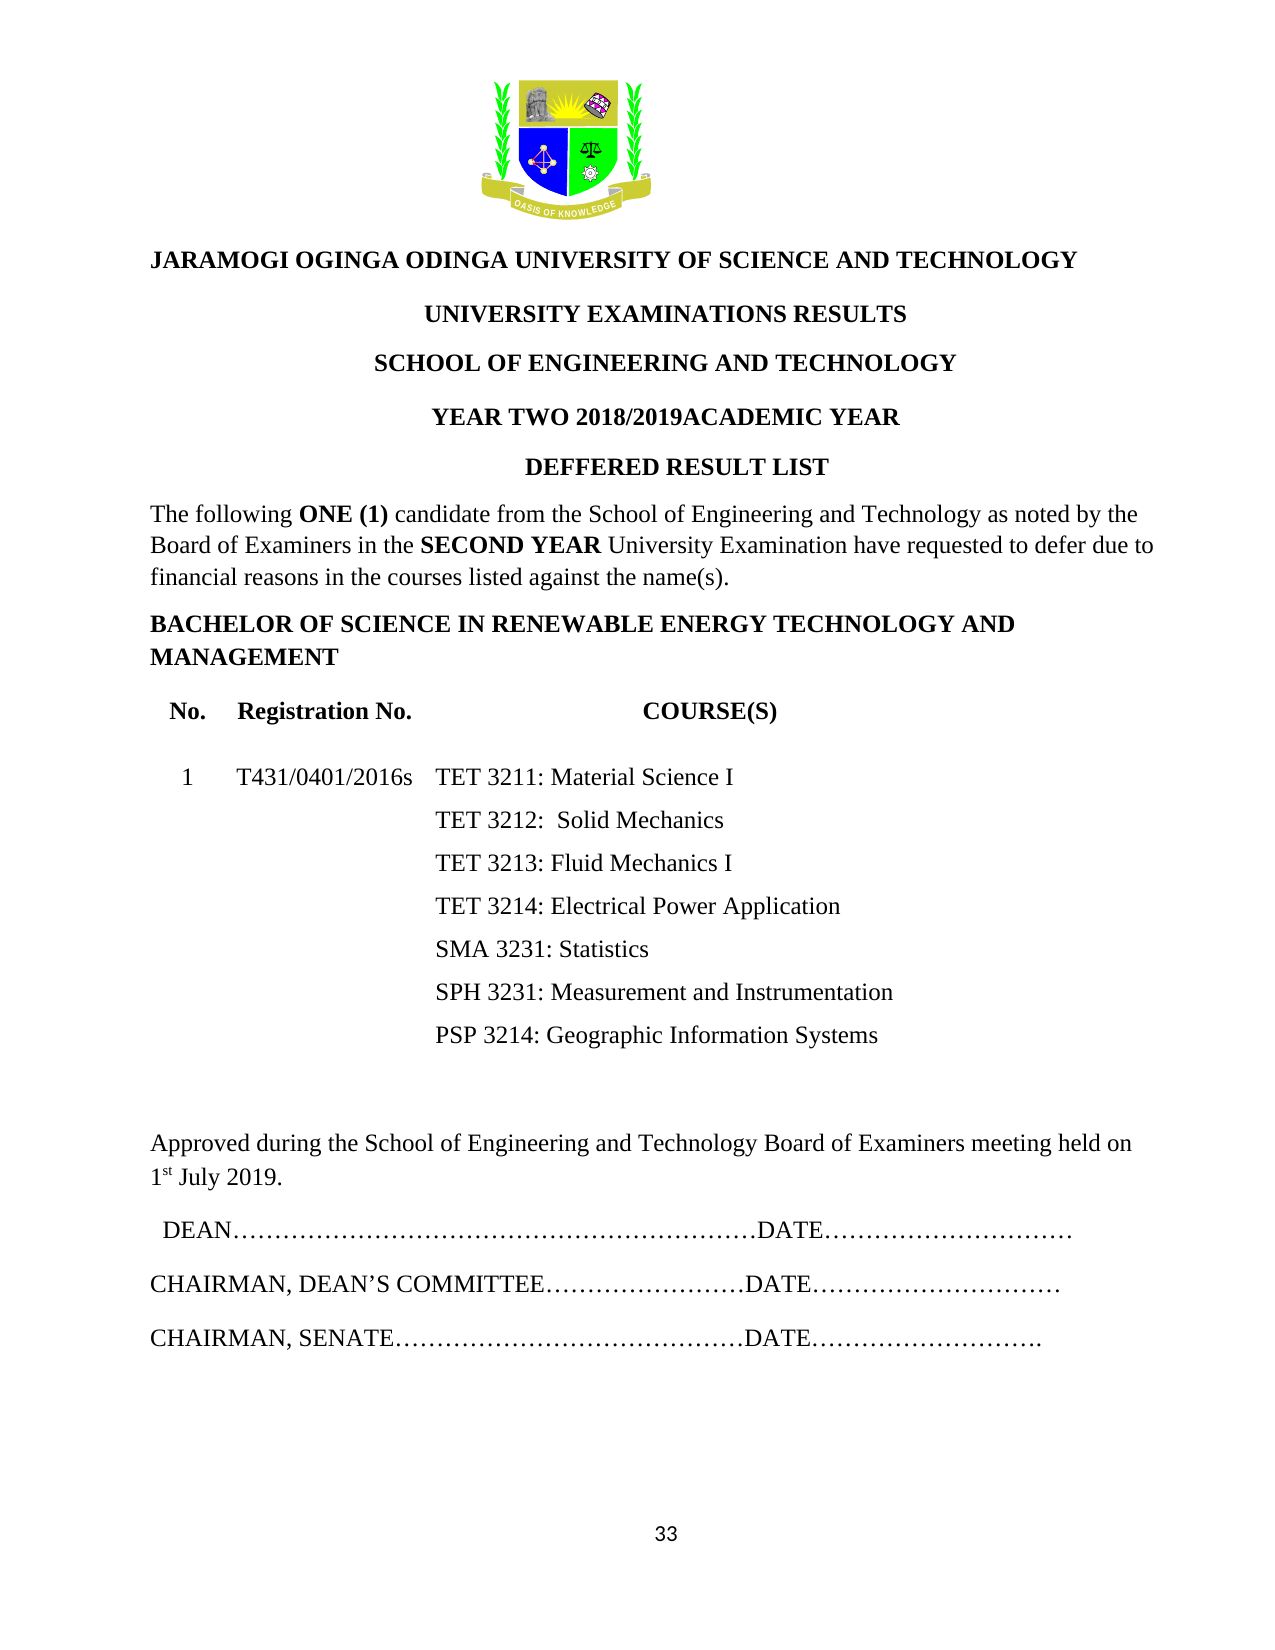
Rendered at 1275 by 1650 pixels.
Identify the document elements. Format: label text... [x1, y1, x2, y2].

text CHAIRMAN, DEAN’S COMMITTEE……………………DATE………………………… [150, 1269, 1181, 1298]
table_cell TET 3211: Material Science I TET 3212: Solid Mechanics TET 3213: Fluid Mechanics I TET 3214: Electrical Power Application SMA 3231: Statistics SPH 3231: Measurement and Instrumentation PSP 3214: Geographic Information Systems [424, 762, 996, 1062]
text UNIVERSITY EXAMINATIONS RESULTS [150, 299, 1181, 328]
text DEAN………………………………………………………DATE………………………… [150, 1215, 1181, 1244]
text CHAIRMAN, SENATE……………………………………DATE………………………. [150, 1323, 1181, 1352]
text The following ONE (1) candidate from the School of Engineering and Technology as noted by the Board of Examiners in the SECOND YEAR University Examination have requested to defer due to financial reasons in the courses listed against the name(s). [150, 499, 1181, 590]
text BACHELOR OF SCIENCE IN RENEWABLE ENERGY TECHNOLOGY AND MANAGEMENT [150, 609, 1181, 671]
text SCHOOL OF ENGINEERING AND TECHNOLOGY [150, 348, 1181, 377]
text Approved during the School of Engineering and Technology Board of Examiners meeting held on 1st July 2019. [150, 1128, 1181, 1190]
table_header No. [150, 696, 225, 762]
table_cell 1 [150, 762, 225, 1062]
text YEAR TWO 2018/2019ACADEMIC YEAR [150, 402, 1181, 431]
table_header COURSE(S) [424, 696, 996, 762]
table_header Registration No. [225, 696, 424, 762]
text DEFFERED RESULT LIST [450, 452, 1181, 481]
table_cell T431/0401/2016s [225, 762, 424, 1062]
text JARAMOGI OGINGA ODINGA UNIVERSITY OF SCIENCE AND TECHNOLOGY [150, 245, 1181, 274]
